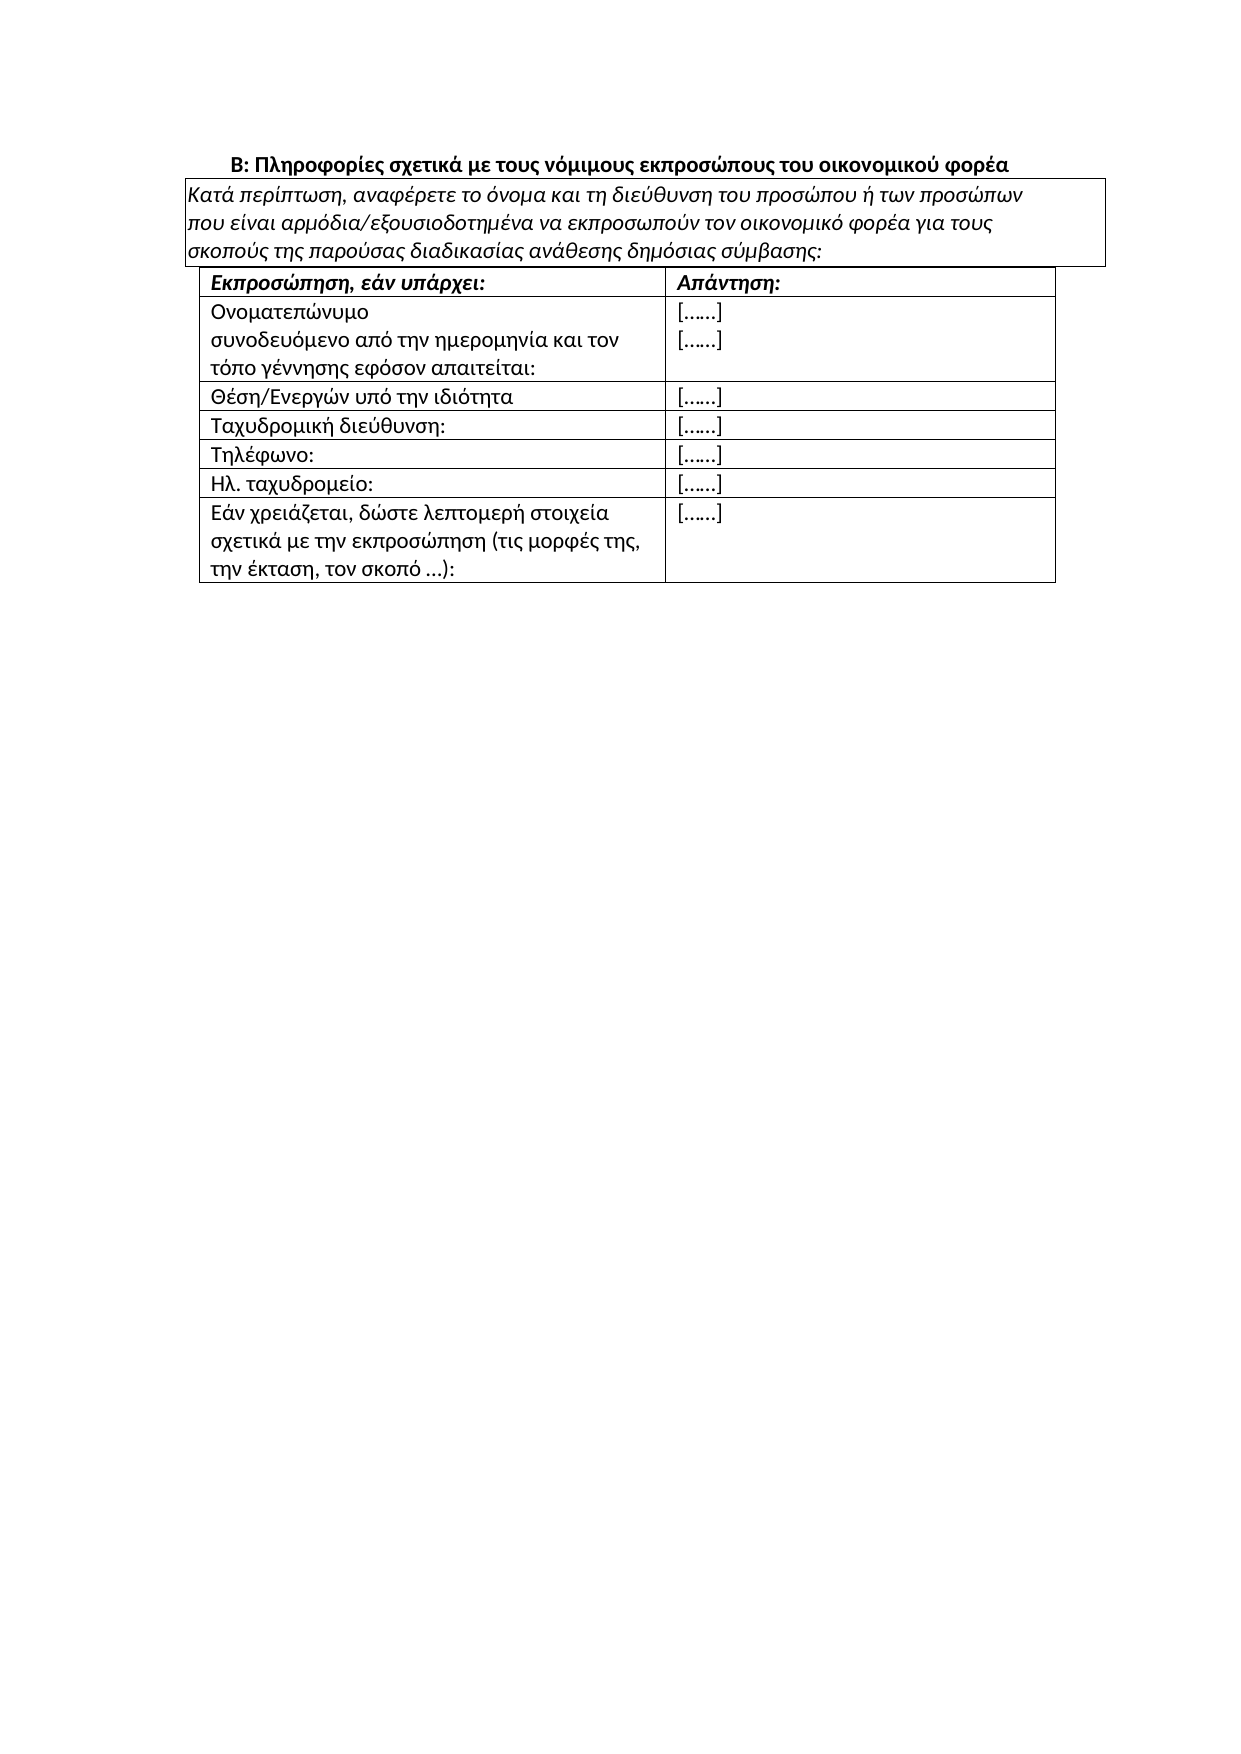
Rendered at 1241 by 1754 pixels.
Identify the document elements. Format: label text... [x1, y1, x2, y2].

table_cell Ονοματεπώνυμο συνοδευόμενο από την ημερομηνία και τον τόπο γέννησης εφόσον απαιτείται: [200, 297, 665, 381]
table_cell Εάν χρειάζεται, δώστε λεπτομερή στοιχεία σχετικά με την εκπροσώπηση (τις μορφές της, την έκταση, τον σκοπό …): [200, 498, 665, 582]
table_cell Ταχυδρομική διεύθυνση: [200, 411, 665, 439]
table_cell [……] [666, 382, 1055, 410]
table_cell [……] [666, 411, 1055, 439]
table_cell Τηλέφωνο: [200, 440, 665, 468]
table_cell [……] [666, 440, 1055, 468]
table_cell Θέση/Ενεργών υπό την ιδιότητα [200, 382, 665, 410]
table_cell Ηλ. ταχυδρομείο: [200, 469, 665, 497]
table_cell [……] [666, 498, 1055, 582]
text Κατά περίπτωση, αναφέρετε το όνομα και τη διεύθυνση του προσώπου ή των προσώπων που είναι αρμόδια/εξουσιοδοτημένα να εκπροσωπούν τον οικονομικό φορέα για τους σκοπούς της παρούσας διαδικασίας ανάθεσης δημόσιας σύμβασης: [186, 179, 1105, 266]
table_header Απάντηση: [666, 268, 1055, 296]
table_header Εκπροσώπηση, εάν υπάρχει: [200, 268, 665, 296]
table_cell [……] [666, 469, 1055, 497]
text Β: Πληροφορίες σχετικά με τους νόμιμους εκπροσώπους του οικονομικού φορέα [187, 150, 1053, 178]
table_cell [……] [……] [666, 297, 1055, 381]
